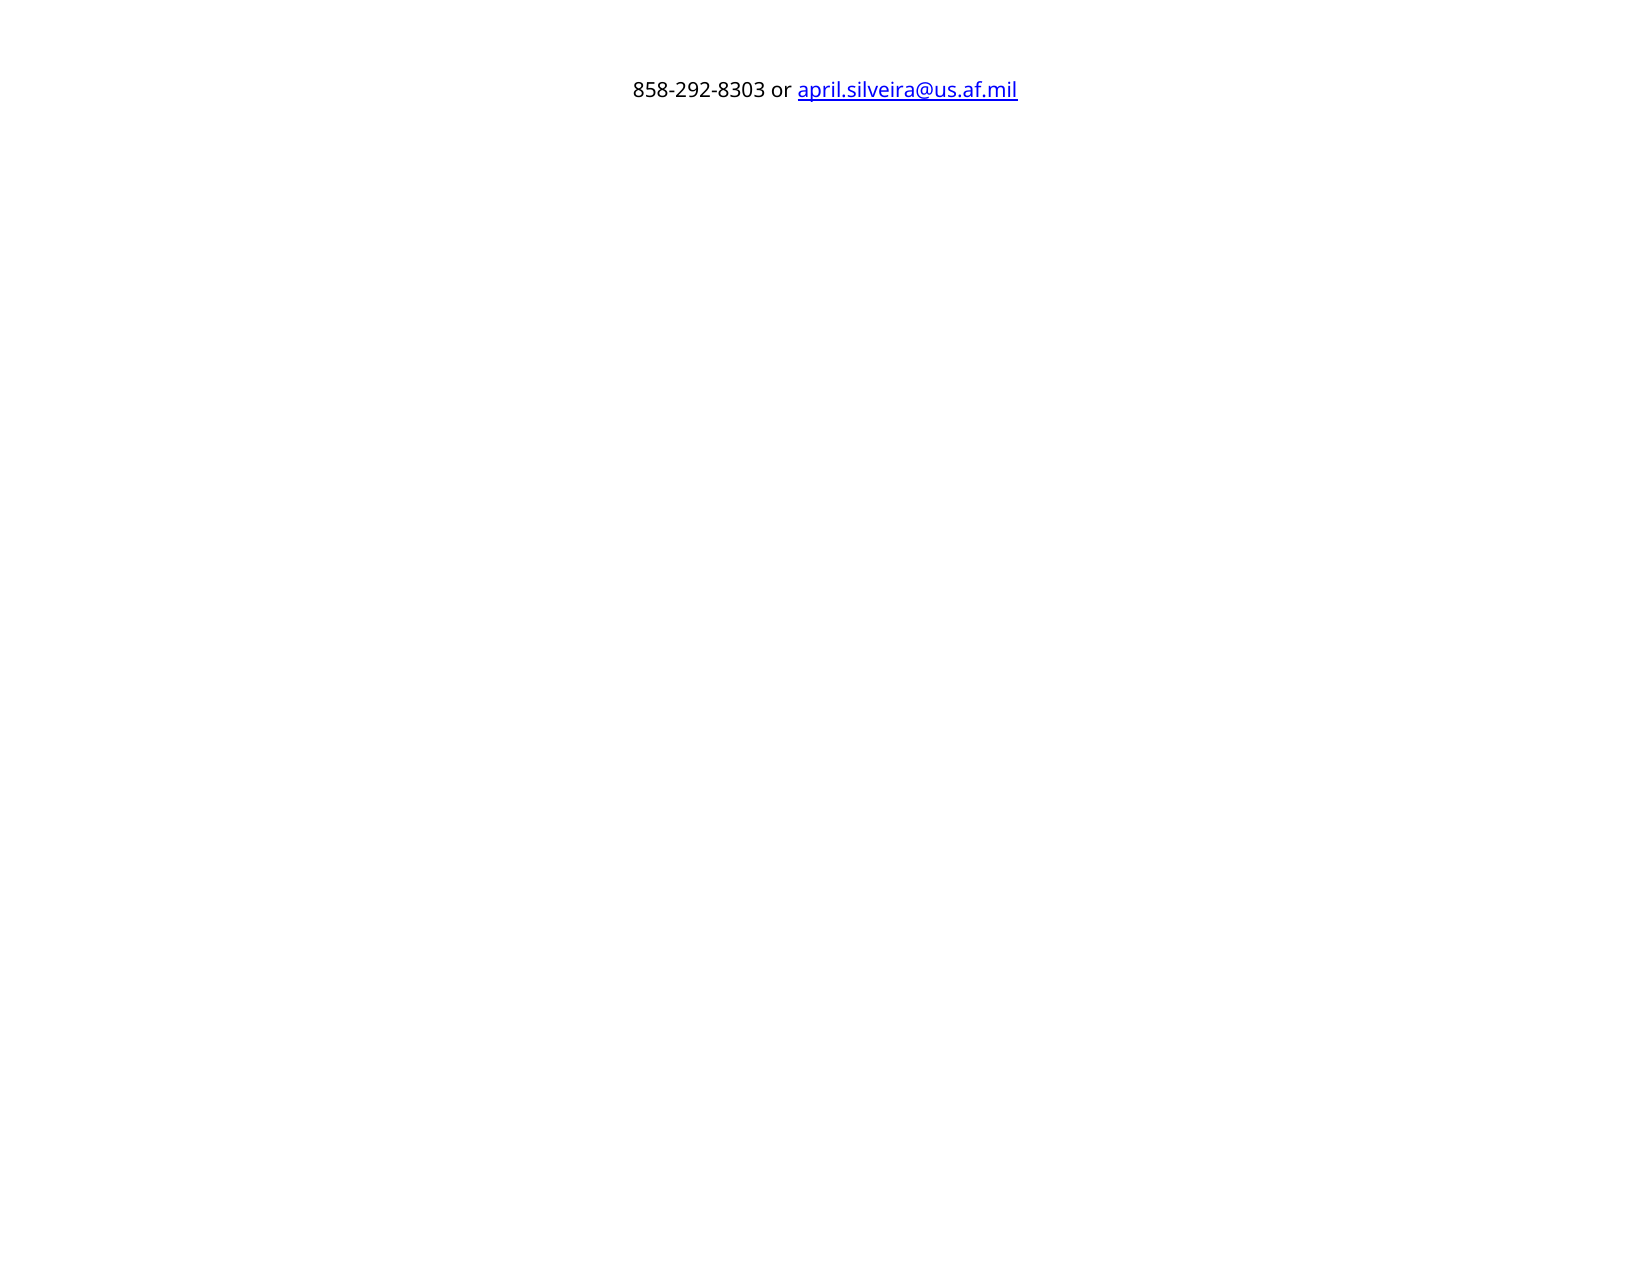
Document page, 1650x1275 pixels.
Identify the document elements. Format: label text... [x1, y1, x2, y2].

text 858-292-8303 or april.silveira@us.af.mil [75, 75, 1575, 103]
